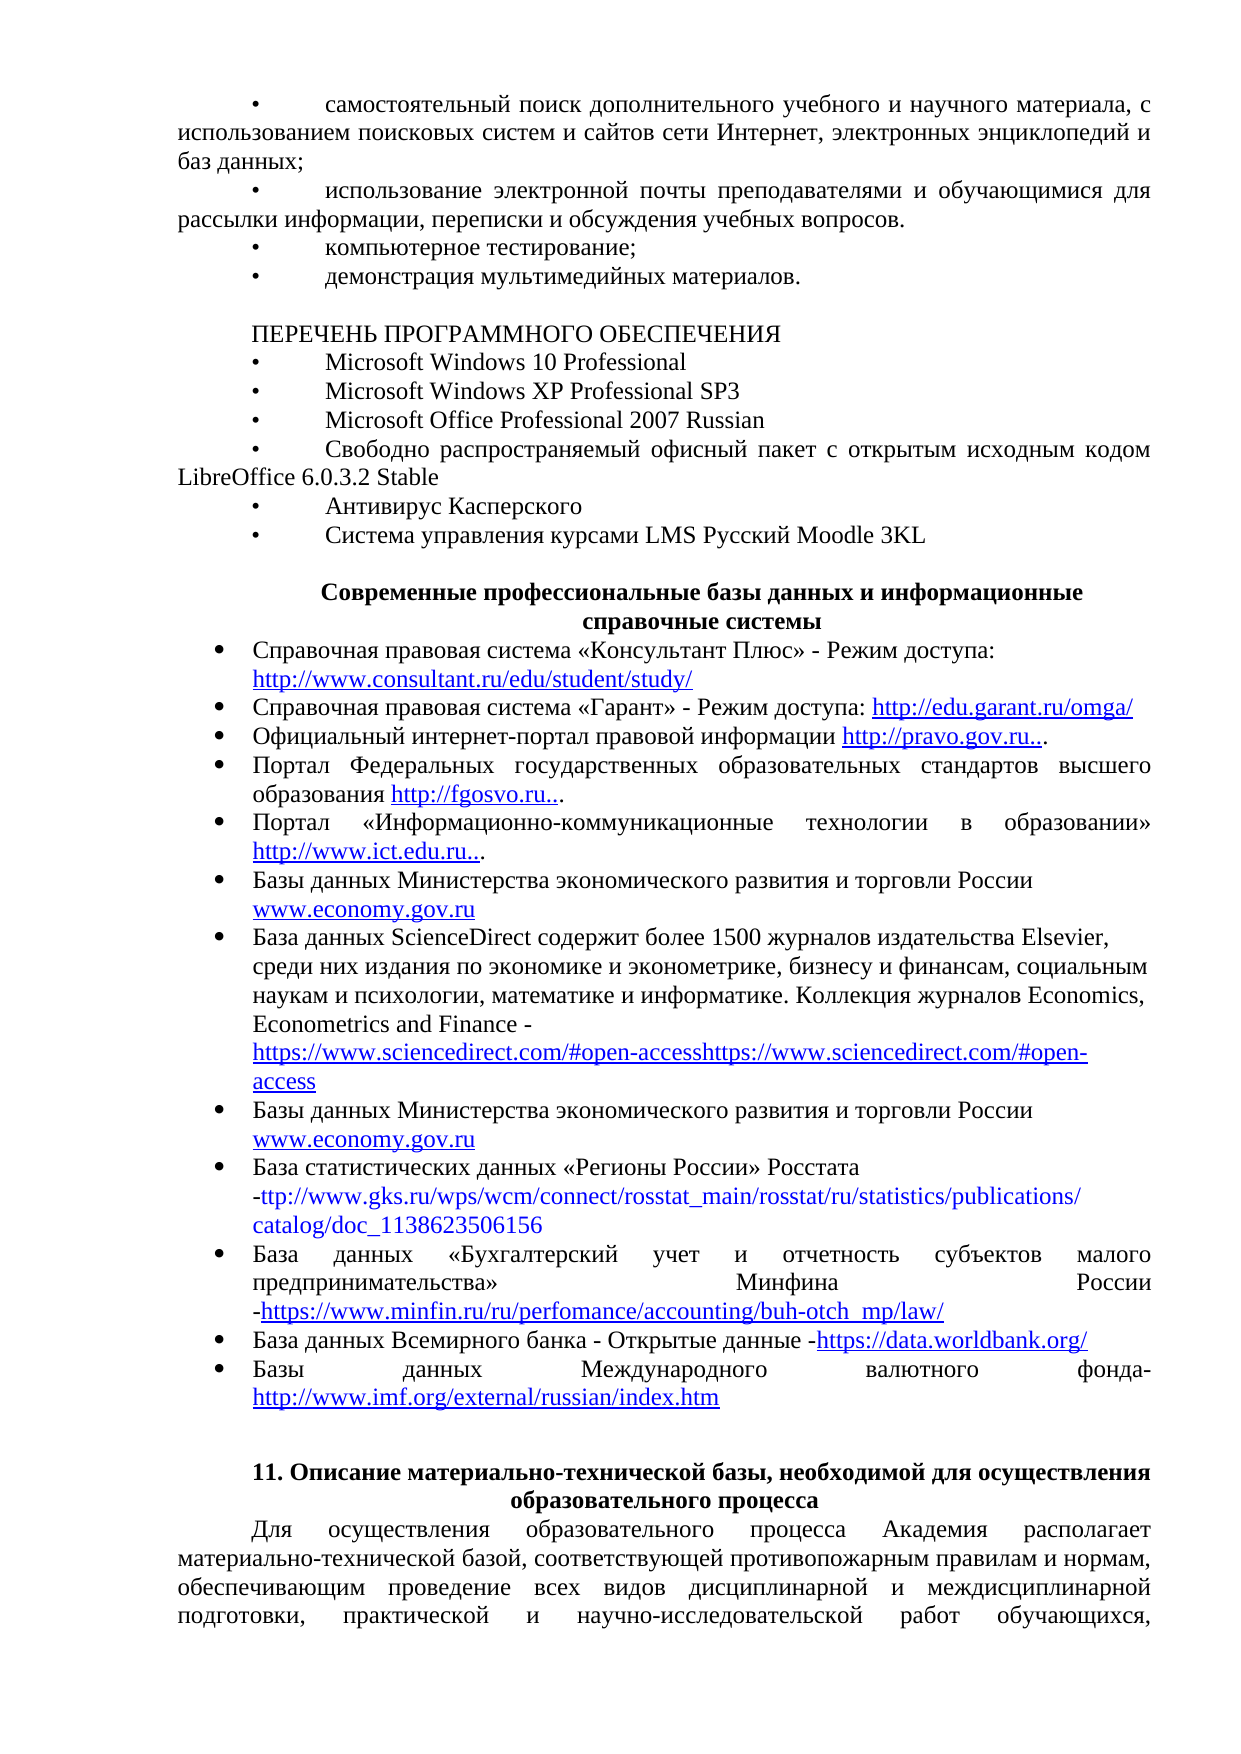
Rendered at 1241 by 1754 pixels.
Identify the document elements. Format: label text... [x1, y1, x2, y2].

text • использование электронной почты преподавателями и обучающимися для рассылки информации, переписки и обсуждения учебных вопросов. [177, 175, 1152, 232]
text • Microsoft Windows 10 Professional [177, 347, 1152, 376]
text • компьютерное тестирование; [177, 232, 1152, 261]
list База данных ScienceDirect содержит более 1500 журналов издательства Elsevier, среди них издания по экономике и эконометрике, бизнесу и финансам, социальным наукам и психологии, математике и информатике. Коллекция журналов Economics, Econometrics and Finance - https://www.sciencedirect.com/#open-accesshttps://www.sciencedirect.com/#open-access [215, 922, 1152, 1095]
list Справочная правовая система «Консультант Плюс» - Режим доступа: http://www.consultant.ru/edu/student/study/ [215, 635, 1152, 692]
list Справочная правовая система «Гарант» - Режим доступа: http://edu.garant.ru/omga/ [215, 692, 1152, 721]
text • Cистема управления курсами LMS Русский Moodle 3KL [177, 520, 1152, 549]
list Портал Федеральных государственных образовательных стандартов высшего образования http://fgosvo.ru... [215, 750, 1152, 807]
list Базы данных Международного валютного фонда- http://www.imf.org/external/russian/index.htm [215, 1354, 1152, 1411]
text • демонстрация мультимедийных материалов. [177, 261, 1152, 290]
text • самостоятельный поиск дополнительного учебного и научного материала, с использованием поисковых систем и сайтов сети Интернет, электронных энциклопедий и баз данных; [177, 89, 1152, 175]
list Базы данных Министерства экономического развития и торговли России www.economy.gov.ru [215, 1095, 1152, 1152]
text • Антивирус Касперского [177, 491, 1152, 520]
list База данных Всемирного банка - Открытые данные -https://data.worldbank.org/ [215, 1325, 1152, 1354]
list Базы данных Министерства экономического развития и торговли России www.economy.gov.ru [215, 865, 1152, 922]
list База данных «Бухгалтерский учет и отчетность субъектов малого предпринимательства» Минфина России -https://www.minfin.ru/ru/perfomance/accounting/buh-otch_mp/law/ [215, 1239, 1152, 1325]
list Официальный интернет-портал правовой информации http://pravo.gov.ru... [215, 721, 1152, 750]
text • Microsoft Office Professional 2007 Russian [177, 405, 1152, 434]
list База статистических данных «Регионы России» Росстата -ttp://www.gks.ru/wps/wcm/connect/rosstat_main/rosstat/ru/statistics/publications/catalog/doc_1138623506156 [215, 1152, 1152, 1239]
text 11. Описание материально-технической базы, необходимой для осуществления образовательного процесса [177, 1457, 1152, 1514]
text Современные профессиональные базы данных и информационные справочные системы [252, 577, 1152, 635]
list Портал «Информационно-коммуникационные технологии в образовании» http://www.ict.edu.ru... [215, 807, 1152, 865]
text • Microsoft Windows XP Professional SP3 [177, 376, 1152, 405]
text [177, 1514, 1152, 1629]
text ПЕРЕЧЕНЬ ПРОГРАММНОГО ОБЕСПЕЧЕНИЯ [177, 319, 1152, 347]
text • Cвободно распространяемый офисный пакет с открытым исходным кодом LibreOffice 6.0.3.2 Stable [177, 434, 1152, 491]
